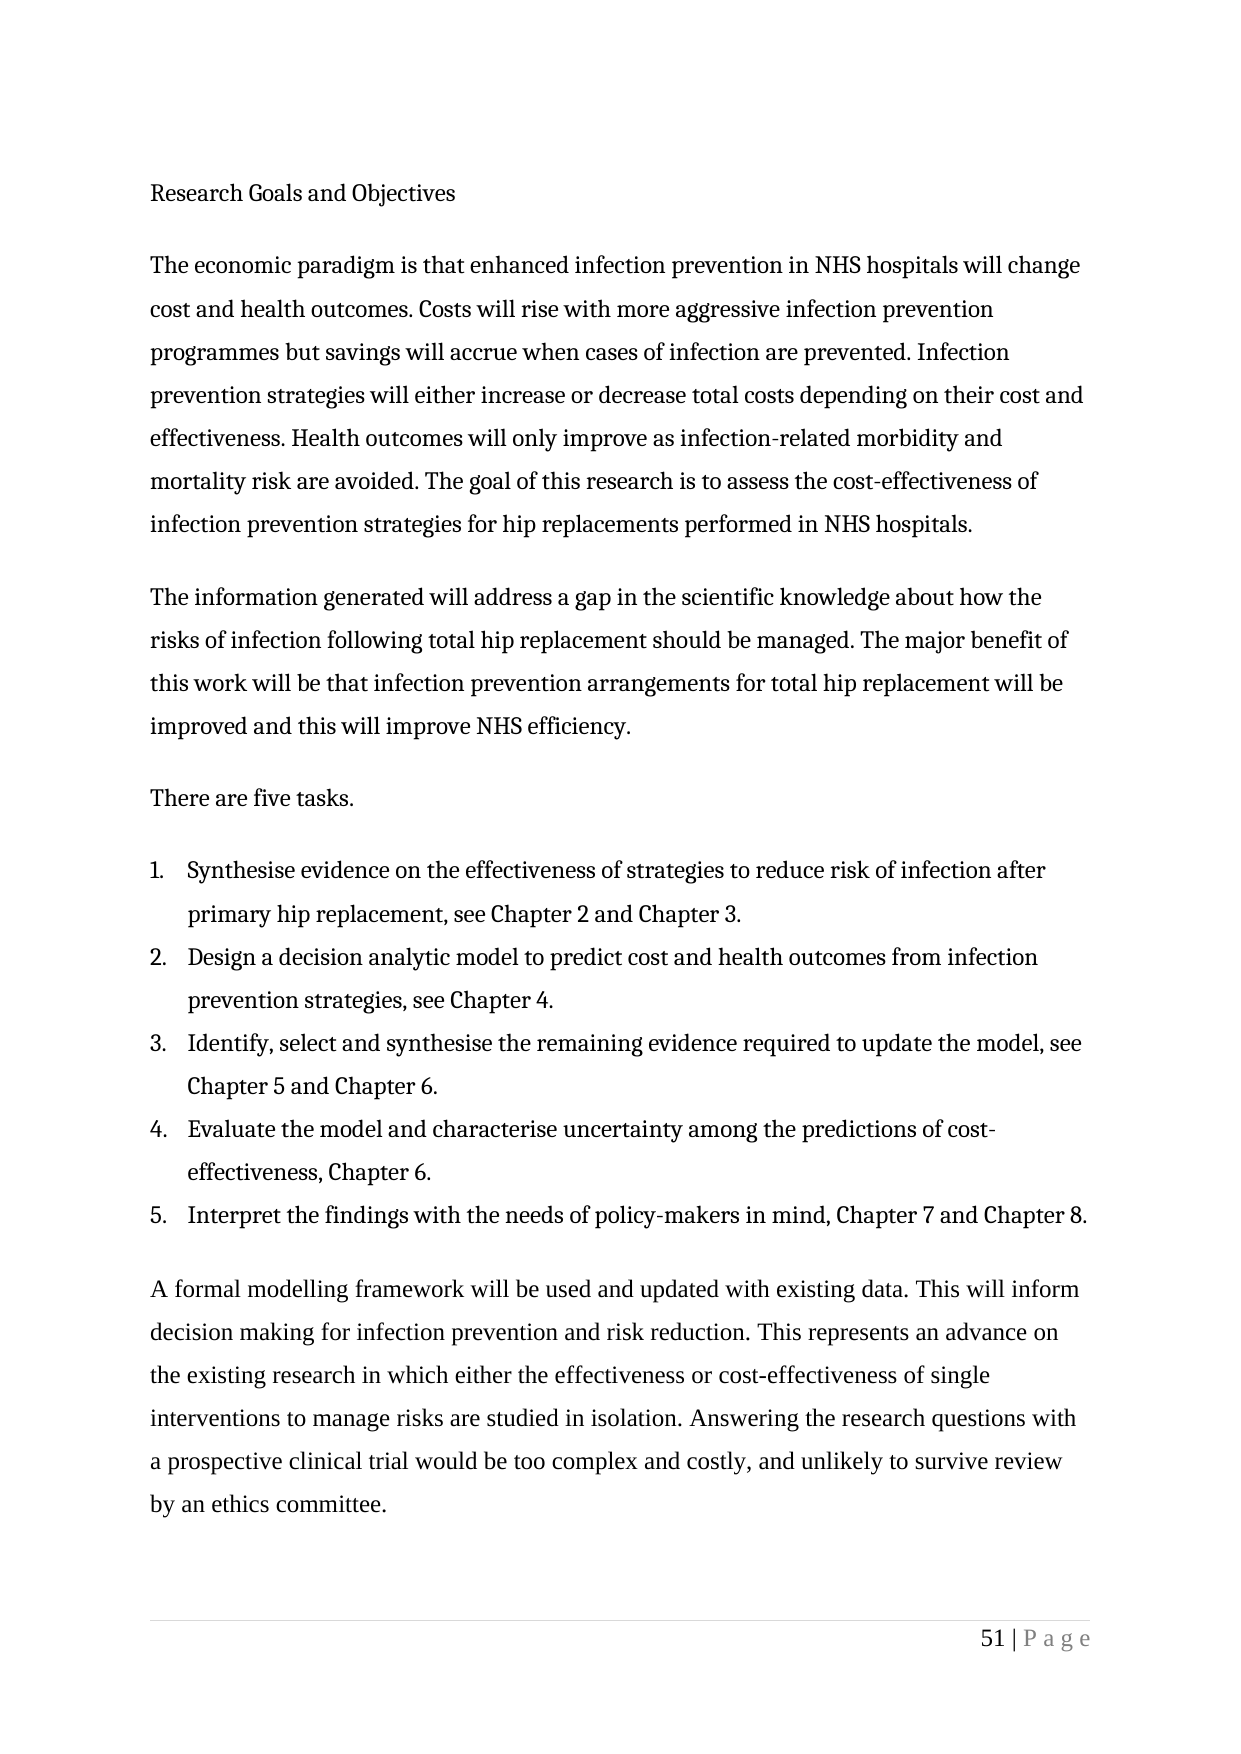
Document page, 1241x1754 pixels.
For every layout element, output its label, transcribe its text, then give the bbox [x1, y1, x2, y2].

list Identify, select and synthesise the remaining evidence required to update the model, see Chapter 5 and Chapter 6. [150, 1029, 1090, 1101]
list Design a decision analytic model to predict cost and health outcomes from infection prevention strategies, see Chapter 4. [150, 943, 1090, 1014]
text The information generated will address a gap in the scientific knowledge about how the risks of infection following total hip replacement should be managed. The major benefit of this work will be that infection prevention arrangements for total hip replacement will be improved and this will improve NHS efficiency. [150, 582, 1090, 741]
text There are five tasks. [150, 784, 1090, 813]
subtitle Research Goals and Objectives [150, 179, 1090, 208]
text A formal modelling framework will be used and updated with existing data. This will inform decision making for infection prevention and risk reduction. This represents an advance on the existing research in which either the effectiveness or cost-effectiveness of single interventions to manage risks are studied in isolation. Answering the research questions with a prospective clinical trial would be too complex and costly, and unlikely to survive review by an ethics committee. [150, 1274, 1090, 1518]
text The economic paradigm is that enhanced infection prevention in NHS hospitals will change cost and health outcomes. Costs will rise with more aggressive infection prevention programmes but savings will accrue when cases of infection are prevented. Infection prevention strategies will either increase or decrease total costs depending on their cost and effectiveness. Health outcomes will only improve as infection-related morbidity and mortality risk are avoided. The goal of this research is to assess the cost-effectiveness of infection prevention strategies for hip replacements performed in NHS hospitals. [150, 251, 1090, 539]
list Synthesise evidence on the effectiveness of strategies to reduce risk of infection after primary hip replacement, see Chapter 2 and Chapter 3. [150, 856, 1090, 928]
list Evaluate the model and characterise uncertainty among the predictions of cost-effectiveness, Chapter 6. [150, 1115, 1090, 1187]
list Interpret the findings with the needs of policy-makers in mind, Chapter 7 and Chapter 8. [150, 1201, 1090, 1230]
